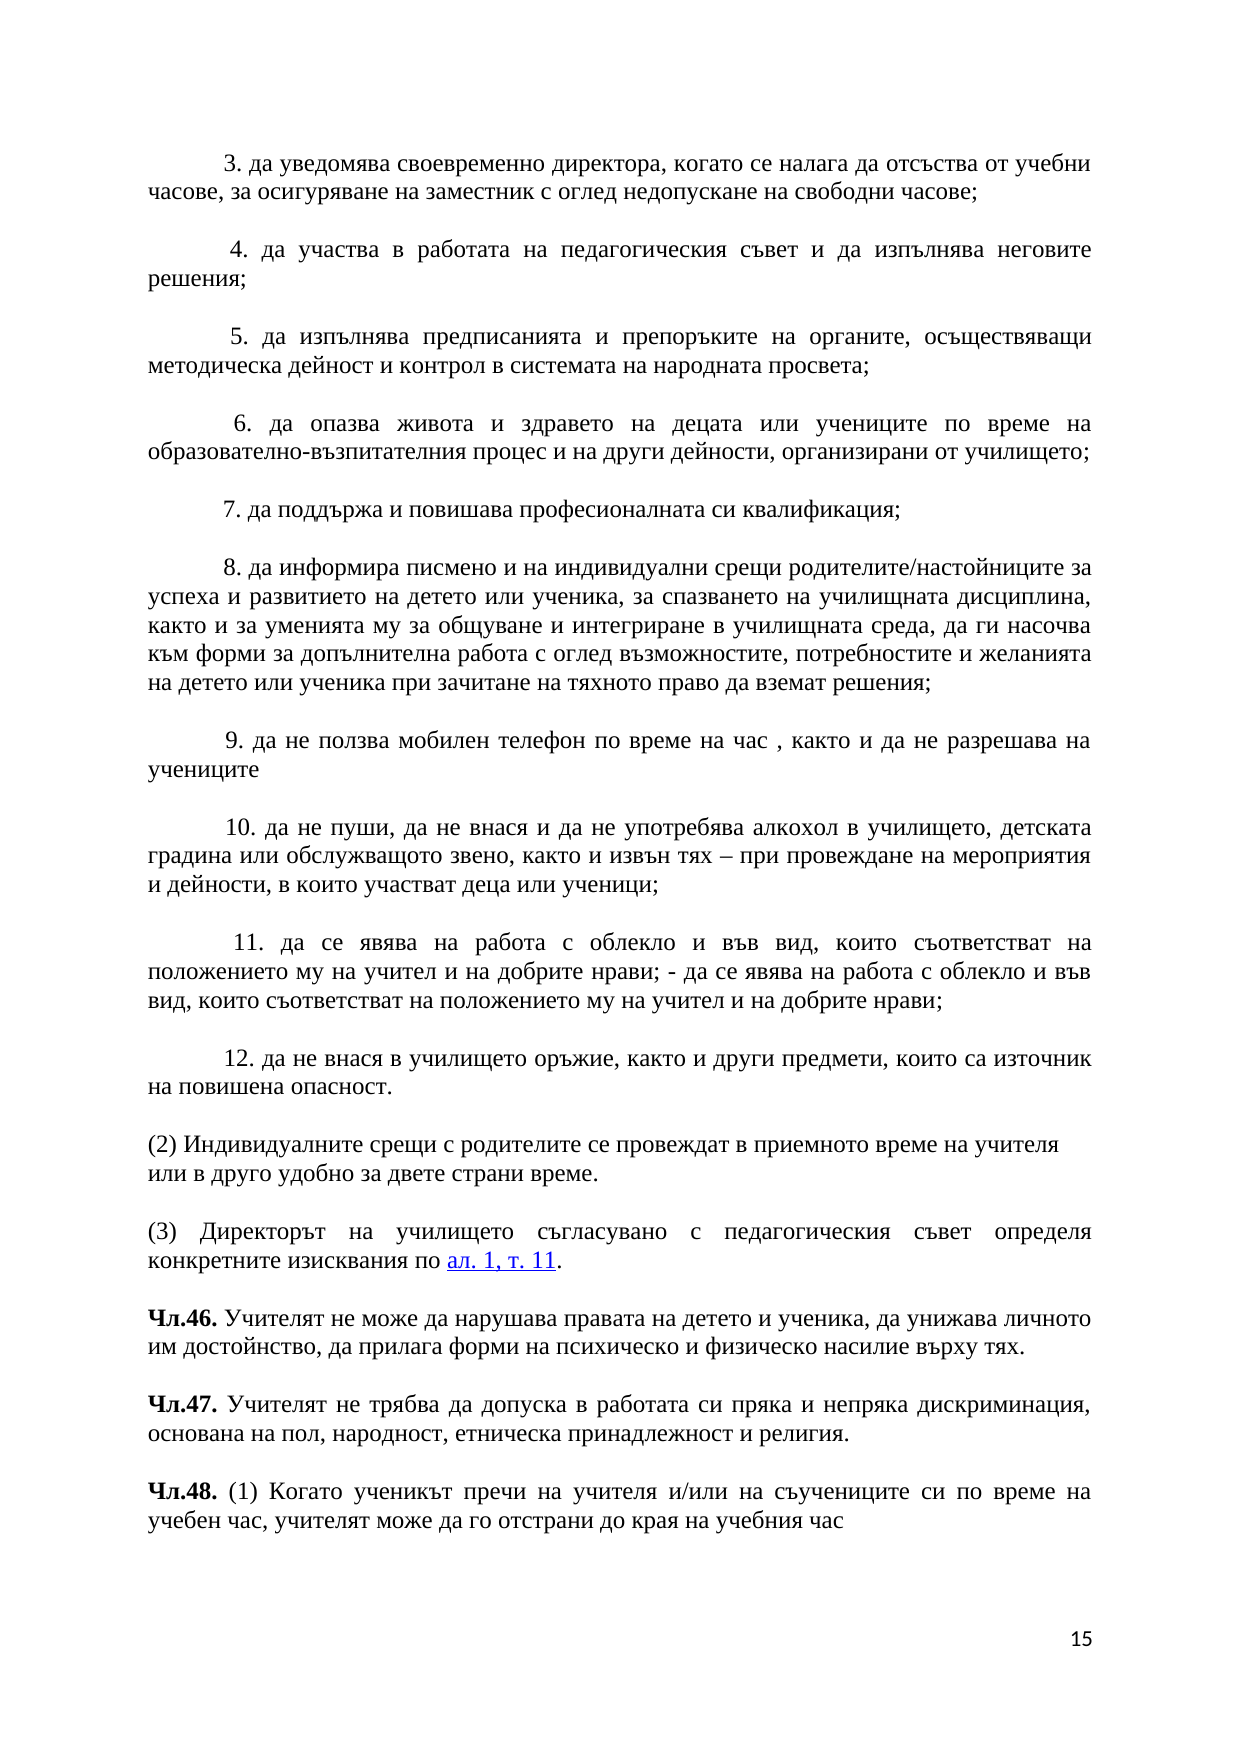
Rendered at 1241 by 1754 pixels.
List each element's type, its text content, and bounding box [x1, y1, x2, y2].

text 11. да се явява на работа с облекло и във вид, които съответстват на положението му на учител и на добрите нрави; - да се явява на работа с облекло и във вид, които съответстват на положението му на учител и на добрите нрави; [148, 927, 1093, 1013]
text (3) Директорът на училището съгласувано с педагогическия съвет определя конкретните изисквания по ал. 1, т. 11. [148, 1216, 1093, 1273]
text 7. да поддържа и повишава професионалната си квалификация; [148, 494, 1093, 523]
text Чл.46. Учителят не може да нарушава правата на детето и ученика, да унижава личното им достойнство, да прилага форми на психическо и физическо насилие върху тях. [148, 1303, 1093, 1360]
text 3. да уведомява своевременно директора, когато се налага да отсъства от учебни часове, за осигуряване на заместник с оглед недопускане на свободни часове; [148, 148, 1093, 205]
text 4. да участва в работата на педагогическия съвет и да изпълнява неговите решения; [148, 234, 1093, 292]
text 9. да не ползва мобилен телефон по време на час , както и да не разрешава на учениците [148, 725, 1093, 783]
text 8. да информира писмено и на индивидуални срещи родителите/настойниците за успеха и развитието на детето или ученика, за спазването на училищната дисциплина, както и за уменията му за общуване и интегриране в училищната среда, да ги насочва към форми за допълнителна работа с оглед възможностите, потребностите и желанията на детето или ученика при зачитане на тяхното право да вземат решения; [148, 552, 1093, 696]
text 10. да не пуши, да не внася и да не употребява алкохол в училището, детската градина или обслужващото звено, както и извън тях – при провеждане на мероприятия и дейности, в които участват деца или ученици; [148, 812, 1093, 898]
text Чл.48. (1) Когато ученикът пречи на учителя и/или на съучениците си по време на учебен час, учителят може да го отстрани до края на учебния час [148, 1476, 1093, 1533]
text 12. да не внася в училището оръжие, както и други предмети, които са източник на повишена опасност. [148, 1043, 1093, 1100]
text 6. да опазва живота и здравето на децата или учениците по време на образователно-възпитателния процес и на други дейности, организирани от училището; [148, 408, 1093, 465]
text (2) Индивидуалните срещи с родителите се провеждат в приемното време на учителя или в друго удобно за двете страни време. [148, 1129, 1093, 1187]
text 5. да изпълнява предписанията и препоръките на органите, осъществяващи методическа дейност и контрол в системата на народната просвета; [148, 321, 1093, 378]
text Чл.47. Учителят не трябва да допуска в работата си пряка и непряка дискриминация, основана на пол, народност, етническа принадлежност и религия. [148, 1389, 1093, 1447]
